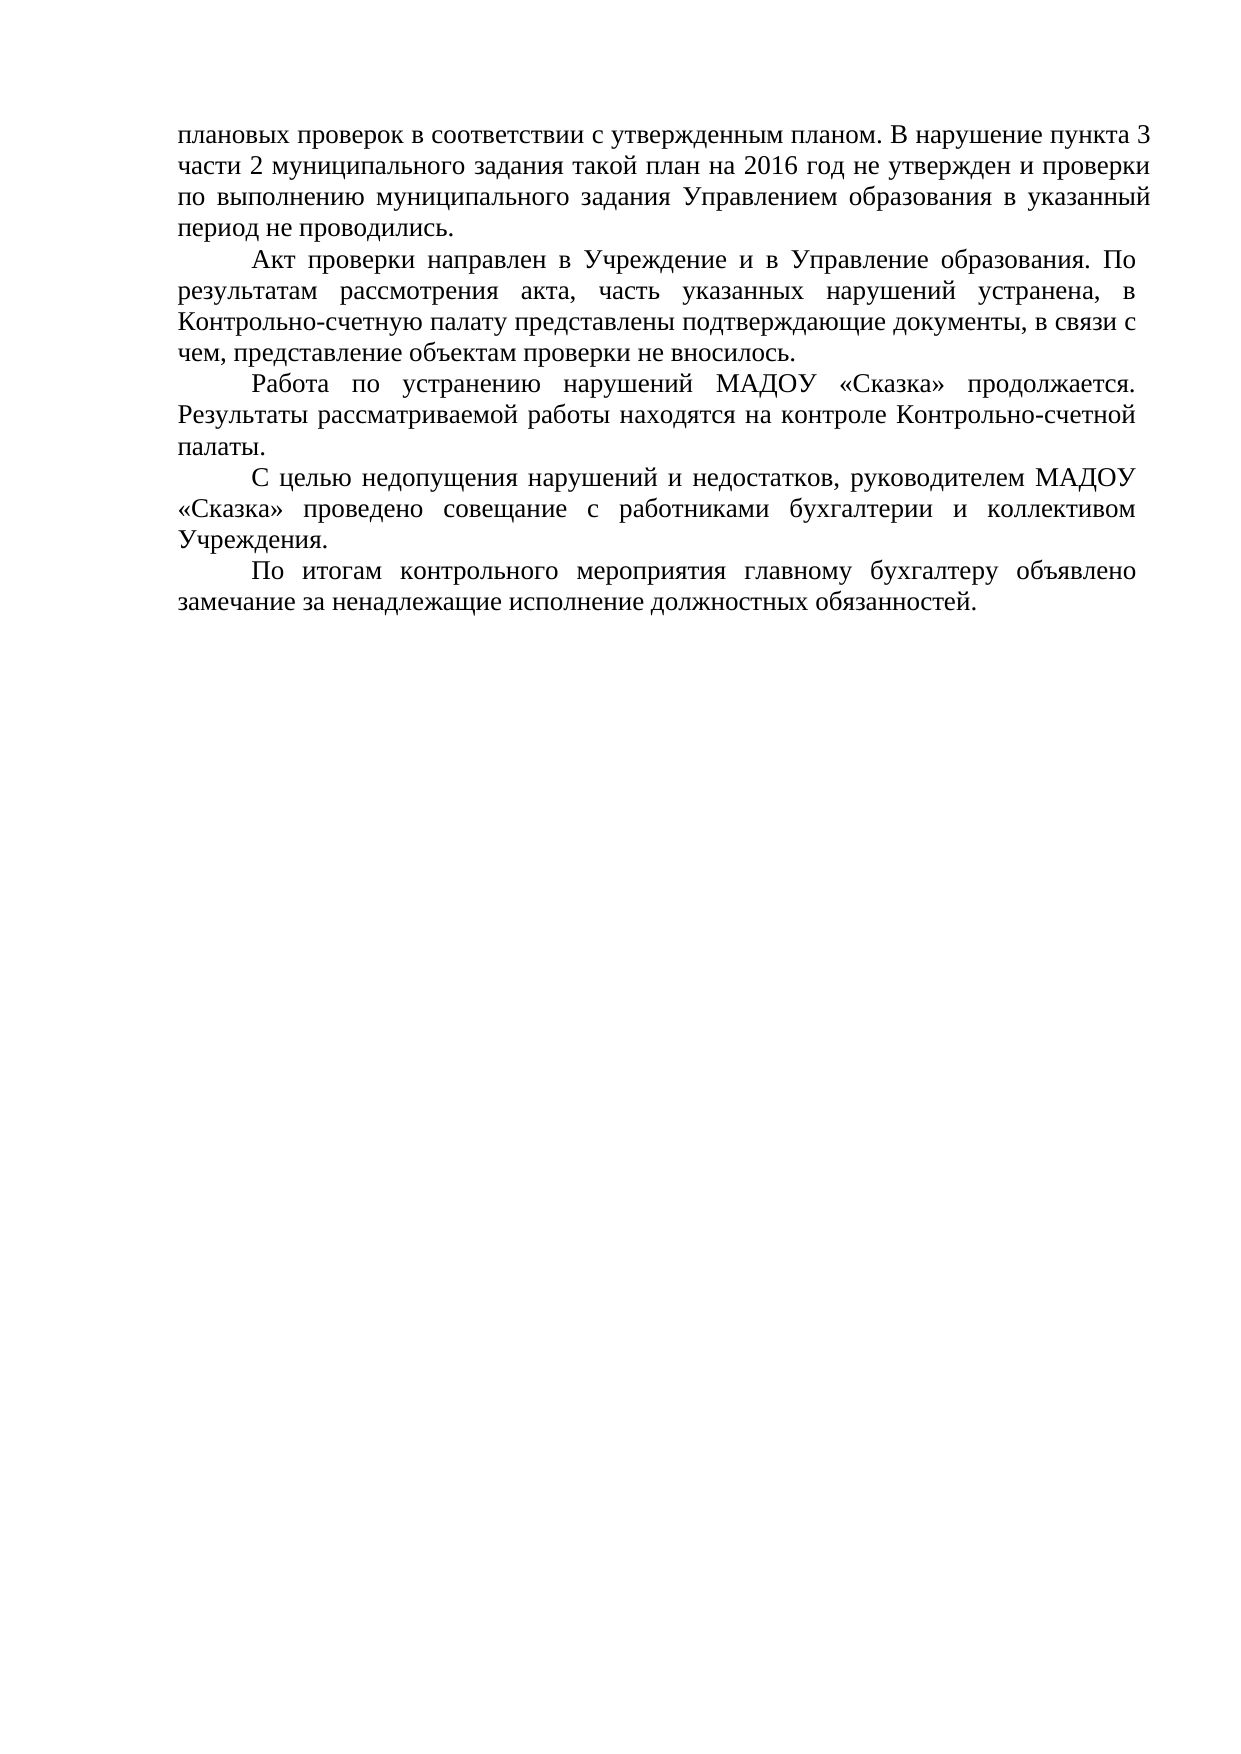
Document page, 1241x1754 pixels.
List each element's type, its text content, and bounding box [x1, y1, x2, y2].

text Работа по устранению нарушений МАДОУ «Сказка» продолжается. Результаты рассматриваемой работы находятся на контроле Контрольно-счетной палаты. [177, 367, 1137, 461]
text С целью недопущения нарушений и недостатков, руководителем МАДОУ «Сказка» проведено совещание с работниками бухгалтерии и коллективом Учреждения. [177, 461, 1137, 554]
text По итогам контрольного мероприятия главному бухгалтеру объявлено замечание за ненадлежащие исполнение должностных обязанностей. [177, 554, 1137, 616]
text Акт проверки направлен в Учреждение и в Управление образования. По результатам рассмотрения акта, часть указанных нарушений устранена, в Контрольно-счетную палату представлены подтверждающие документы, в связи с чем, представление объектам проверки не вносилось. [177, 243, 1137, 367]
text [177, 118, 1152, 243]
